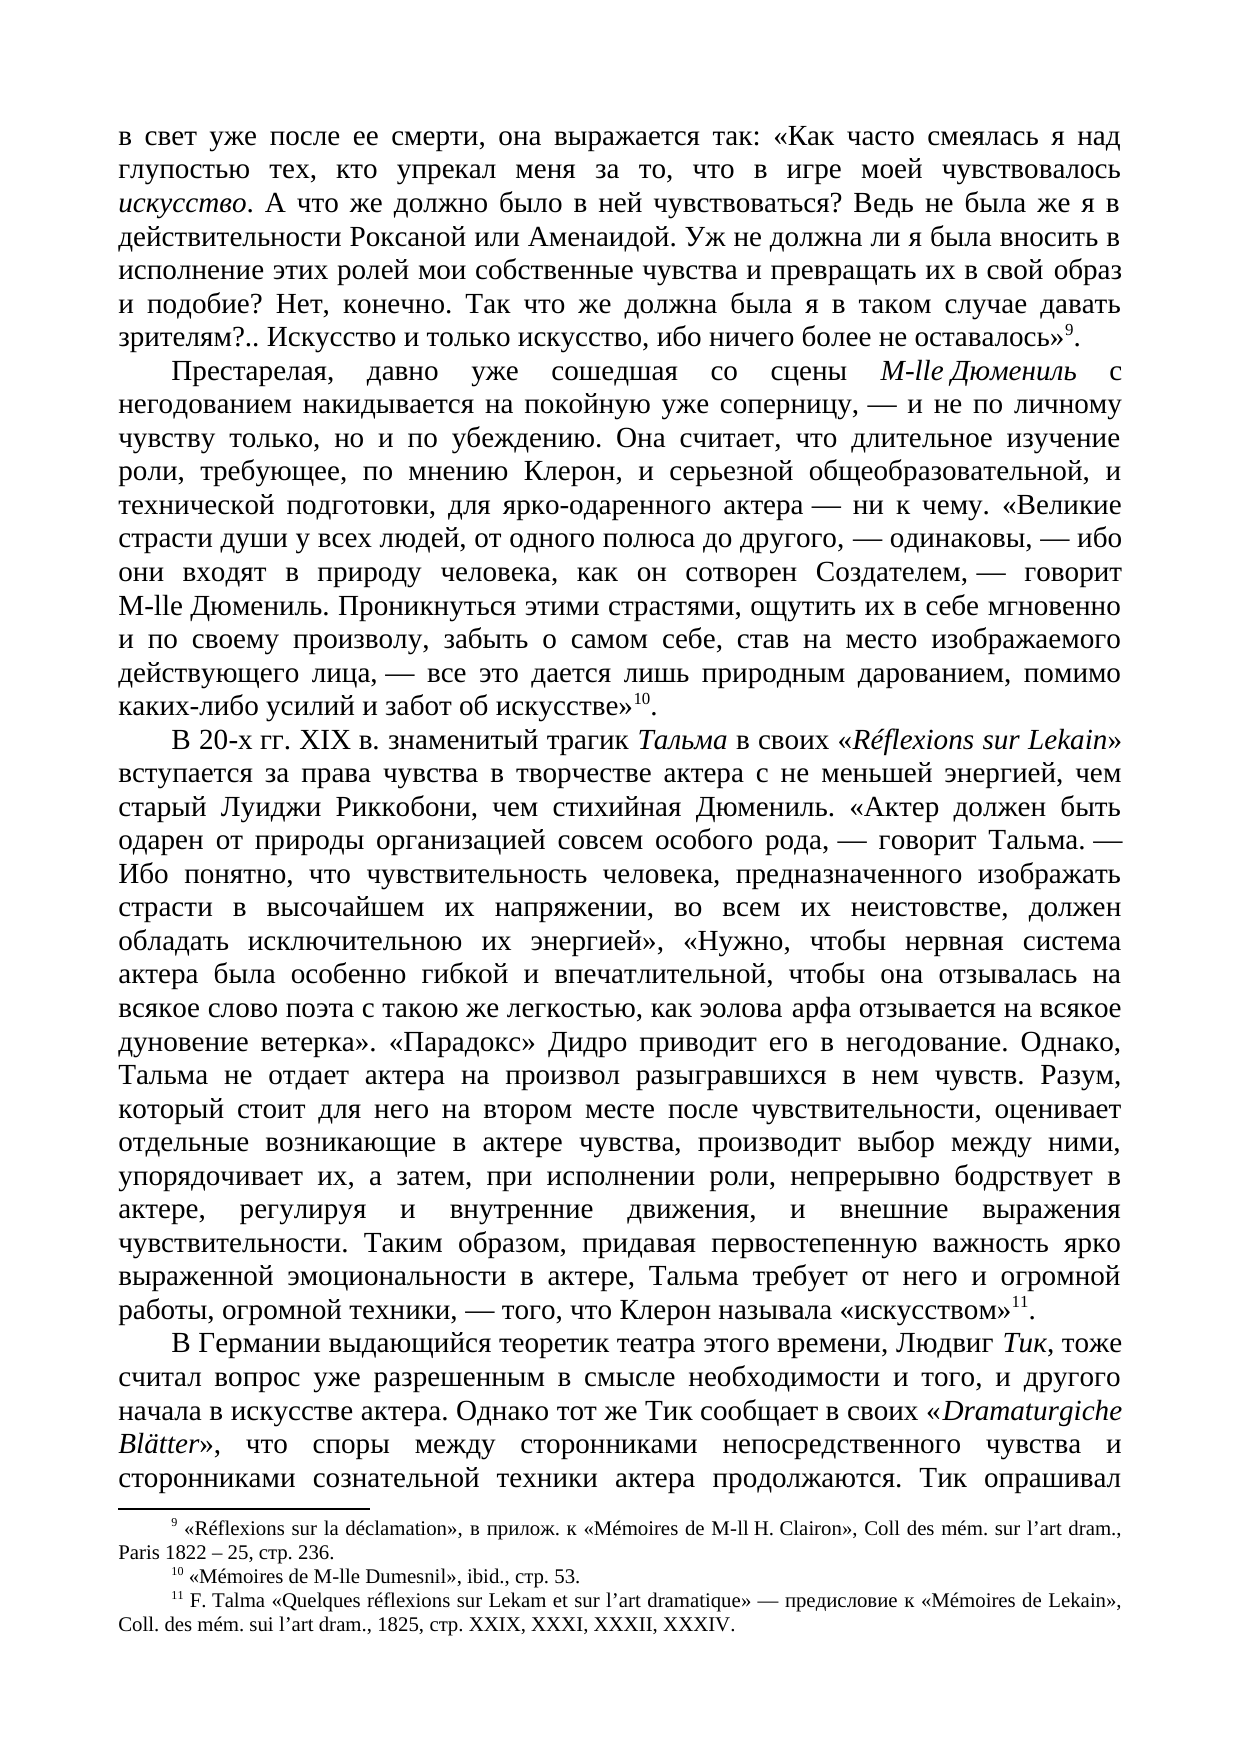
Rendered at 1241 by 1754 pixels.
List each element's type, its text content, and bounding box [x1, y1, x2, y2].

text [118, 118, 1122, 353]
text Престарелая, давно уже сошедшая со сцены M-lle Дюмениль с негодованием накидывается на покойную уже соперницу, — и не по личному чувству только, но и по убеждению. Она считает, что длительное изучение роли, требующее, по мнению Клерон, и серьезной общеобразовательной, и технической подготовки, для ярко-одаренного актера — ни к чему. «Великие страсти души у всех людей, от одного полюса до другого, — одинаковы, — ибо они входят в природу человека, как он сотворен Создателем, — говорит М-lle Дюмениль. Проникнуться этими страстями, ощутить их в себе мгновенно и по своему произволу, забыть о самом себе, став на место изображаемого действующего лица, — все это дается лишь природным дарованием, помимо каких-либо усилий и забот об искусстве». [118, 353, 1122, 722]
text В 20-х гг. XIX в. знаменитый трагик Тальма в своих «Réflexions sur Lekain» вступается за права чувства в творчестве актера с не меньшей энергией, чем старый Луиджи Риккобони, чем стихийная Дюмениль. «Актер должен быть одарен от природы организацией совсем особого рода, — говорит Тальма. — Ибо понятно, что чувствительность человека, предназначенного изображать страсти в высочайшем их напряжении, во всем их неистовстве, должен обладать исключительною их энергией», «Нужно, чтобы нервная система актера была особенно гибкой и впечатлительной, чтобы она отзывалась на всякое слово поэта с такою же легкостью, как эолова {14} арфа отзывается на всякое дуновение ветерка». «Парадокс» Дидро приводит его в негодование. Однако, Тальма не отдает актера на произвол разыгравшихся в нем чувств. Разум, который стоит для него на втором месте после чувствительности, оценивает отдельные возникающие в актере чувства, производит выбор между ними, упорядочивает их, а затем, при исполнении роли, непрерывно бодрствует в актере, регулируя и внутренние движения, и внешние выражения чувствительности. Таким образом, придавая первостепенную важность ярко выраженной эмоциональности в актере, Тальма требует от него и огромной работы, огромной техники, — того, что Клерон называла «искусством». [118, 722, 1122, 1326]
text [118, 1326, 1122, 1493]
